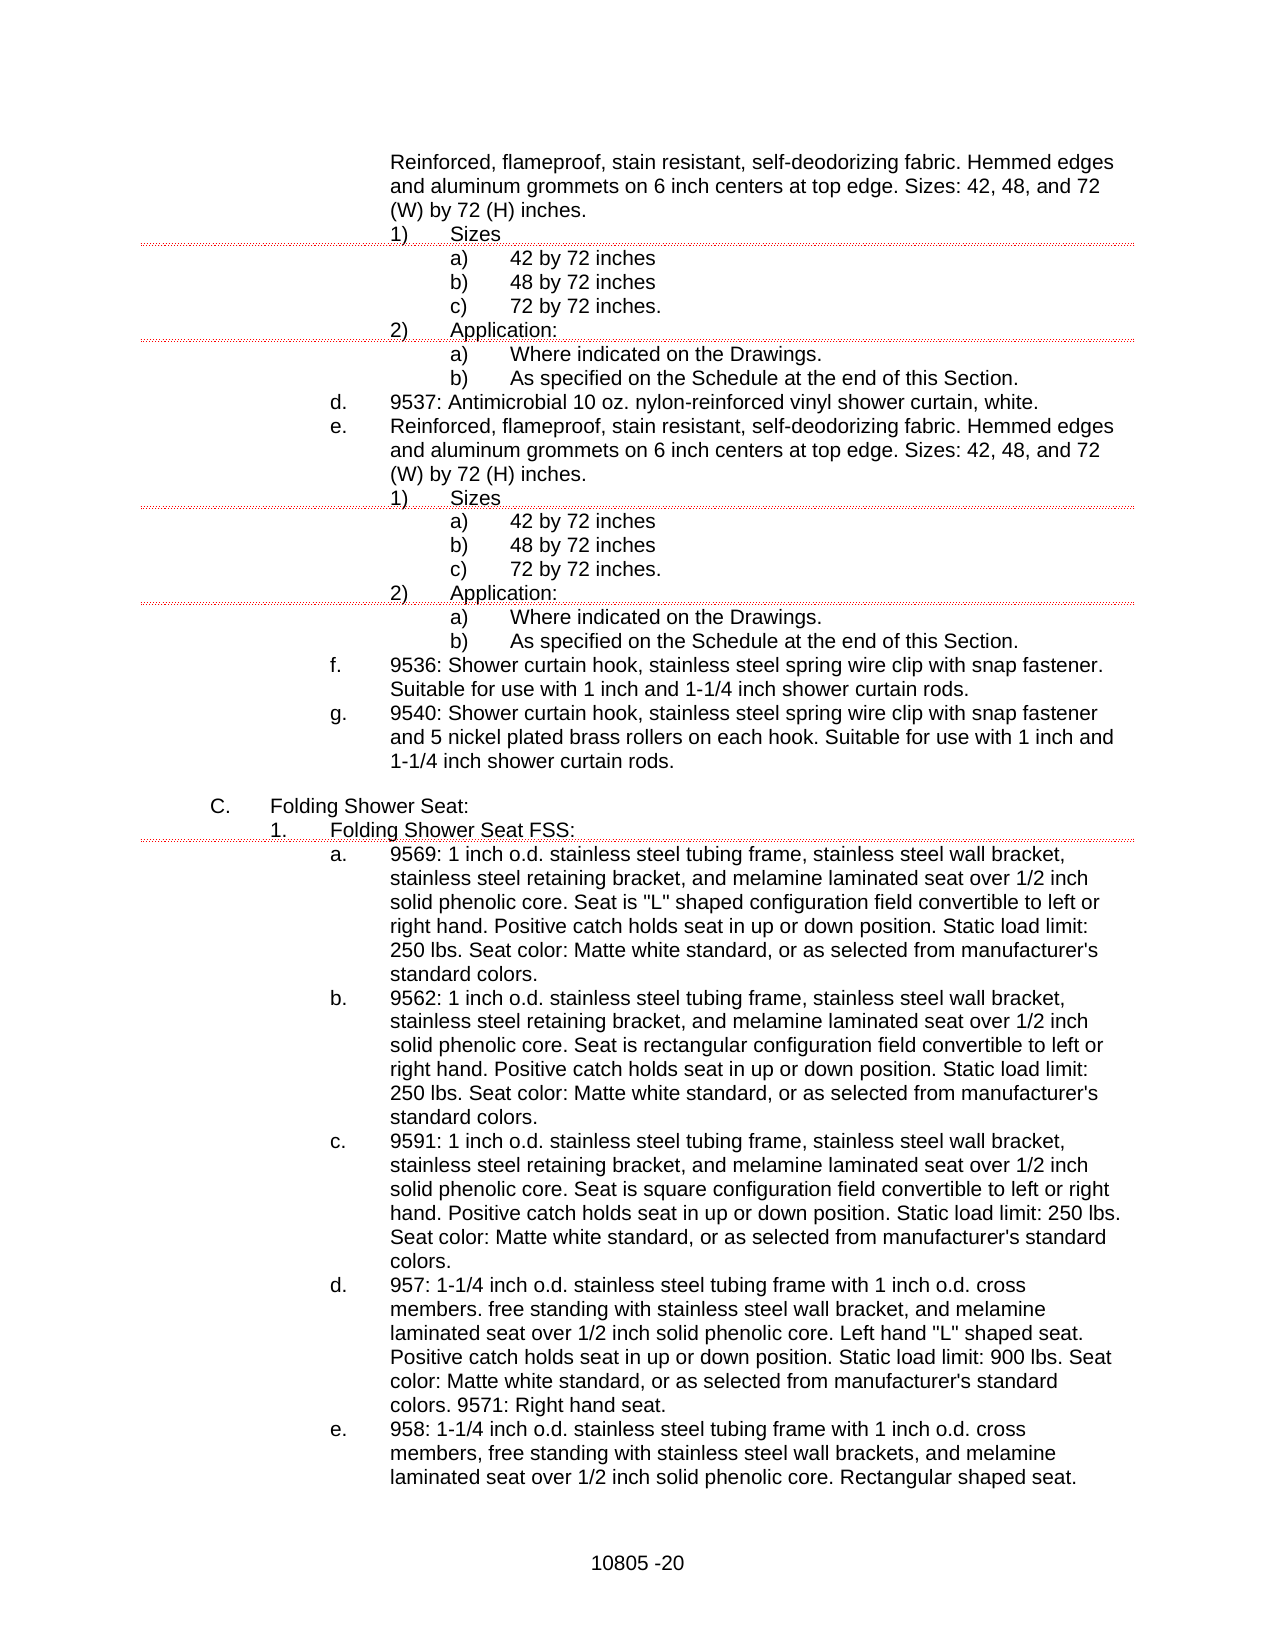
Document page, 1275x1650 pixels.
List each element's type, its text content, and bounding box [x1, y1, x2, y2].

list 42 by 72 inches [450, 246, 1125, 270]
list Application: [390, 581, 1125, 605]
list 9569: 1 inch o.d. stainless steel tubing frame, stainless steel wall bracket, stainless steel retaining bracket, and melamine laminated seat over 1/2 inch solid phenolic core. Seat is "L" shaped configuration field convertible to left or right hand. Positive catch holds seat in up or down position. Static load limit: 250 lbs. Seat color: Matte white standard, or as selected from manufacturer's standard colors. [330, 842, 1125, 985]
list 48 by 72 inches [450, 533, 1125, 557]
list Sizes [390, 222, 1125, 246]
list Sizes [390, 485, 1125, 509]
list 9562: 1 inch o.d. stainless steel tubing frame, stainless steel wall bracket, stainless steel retaining bracket, and melamine laminated seat over 1/2 inch solid phenolic core. Seat is rectangular configuration field convertible to left or right hand. Positive catch holds seat in up or down position. Static load limit: 250 lbs. Seat color: Matte white standard, or as selected from manufacturer's standard colors. [330, 985, 1125, 1129]
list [330, 150, 1125, 222]
list 9540: Shower curtain hook, stainless steel spring wire clip with snap fastener and 5 nickel plated brass rollers on each hook. Suitable for use with 1 inch and 1-1/4 inch shower curtain rods. [330, 701, 1125, 773]
list As specified on the Schedule at the end of this Section. [450, 366, 1125, 389]
list Where indicated on the Drawings. [450, 605, 1125, 629]
list Application: [390, 318, 1125, 342]
list 42 by 72 inches [450, 509, 1125, 533]
list 72 by 72 inches. [450, 557, 1125, 581]
list Where indicated on the Drawings. [450, 342, 1125, 366]
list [330, 1417, 1125, 1488]
list Reinforced, flameproof, stain resistant, self-deodorizing fabric. Hemmed edges and aluminum grommets on 6 inch centers at top edge. Sizes: 42, 48, and 72 (W) by 72 (H) inches. [330, 413, 1125, 485]
list Folding Shower Seat: [210, 794, 1125, 818]
list 9591: 1 inch o.d. stainless steel tubing frame, stainless steel wall bracket, stainless steel retaining bracket, and melamine laminated seat over 1/2 inch solid phenolic core. Seat is square configuration field convertible to left or right hand. Positive catch holds seat in up or down position. Static load limit: 250 lbs. Seat color: Matte white standard, or as selected from manufacturer's standard colors. [330, 1129, 1125, 1273]
list 9536: Shower curtain hook, stainless steel spring wire clip with snap fastener. Suitable for use with 1 inch and 1-1/4 inch shower curtain rods. [330, 653, 1125, 701]
list 72 by 72 inches. [450, 294, 1125, 318]
list 48 by 72 inches [450, 270, 1125, 294]
list 9537: Antimicrobial 10 oz. nylon-reinforced vinyl shower curtain, white. [330, 389, 1125, 413]
list Folding Shower Seat FSS: [270, 818, 1125, 842]
list 957: 1-1/4 inch o.d. stainless steel tubing frame with 1 inch o.d. cross members. free standing with stainless steel wall bracket, and melamine laminated seat over 1/2 inch solid phenolic core. Left hand "L" shaped seat. Positive catch holds seat in up or down position. Static load limit: 900 lbs. Seat color: Matte white standard, or as selected from manufacturer's standard colors. 9571: Right hand seat. [330, 1273, 1125, 1417]
list As specified on the Schedule at the end of this Section. [450, 629, 1125, 653]
